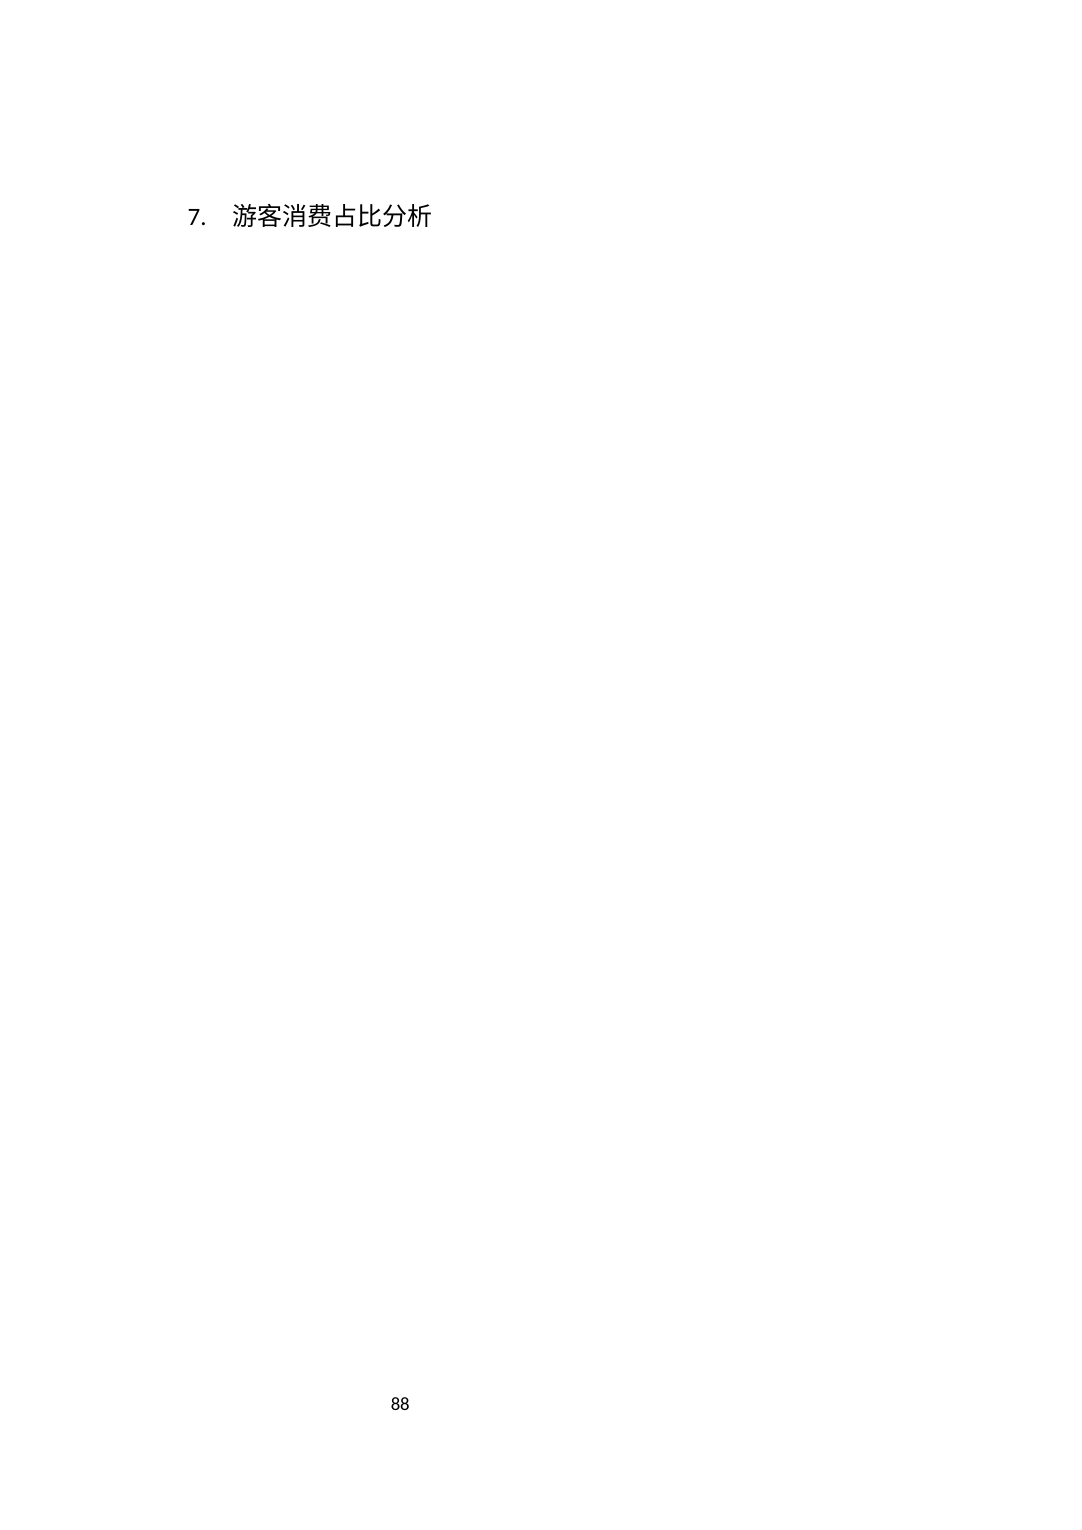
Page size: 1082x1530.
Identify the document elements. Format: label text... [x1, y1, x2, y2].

list 游客消费占比分析 [187, 192, 894, 233]
